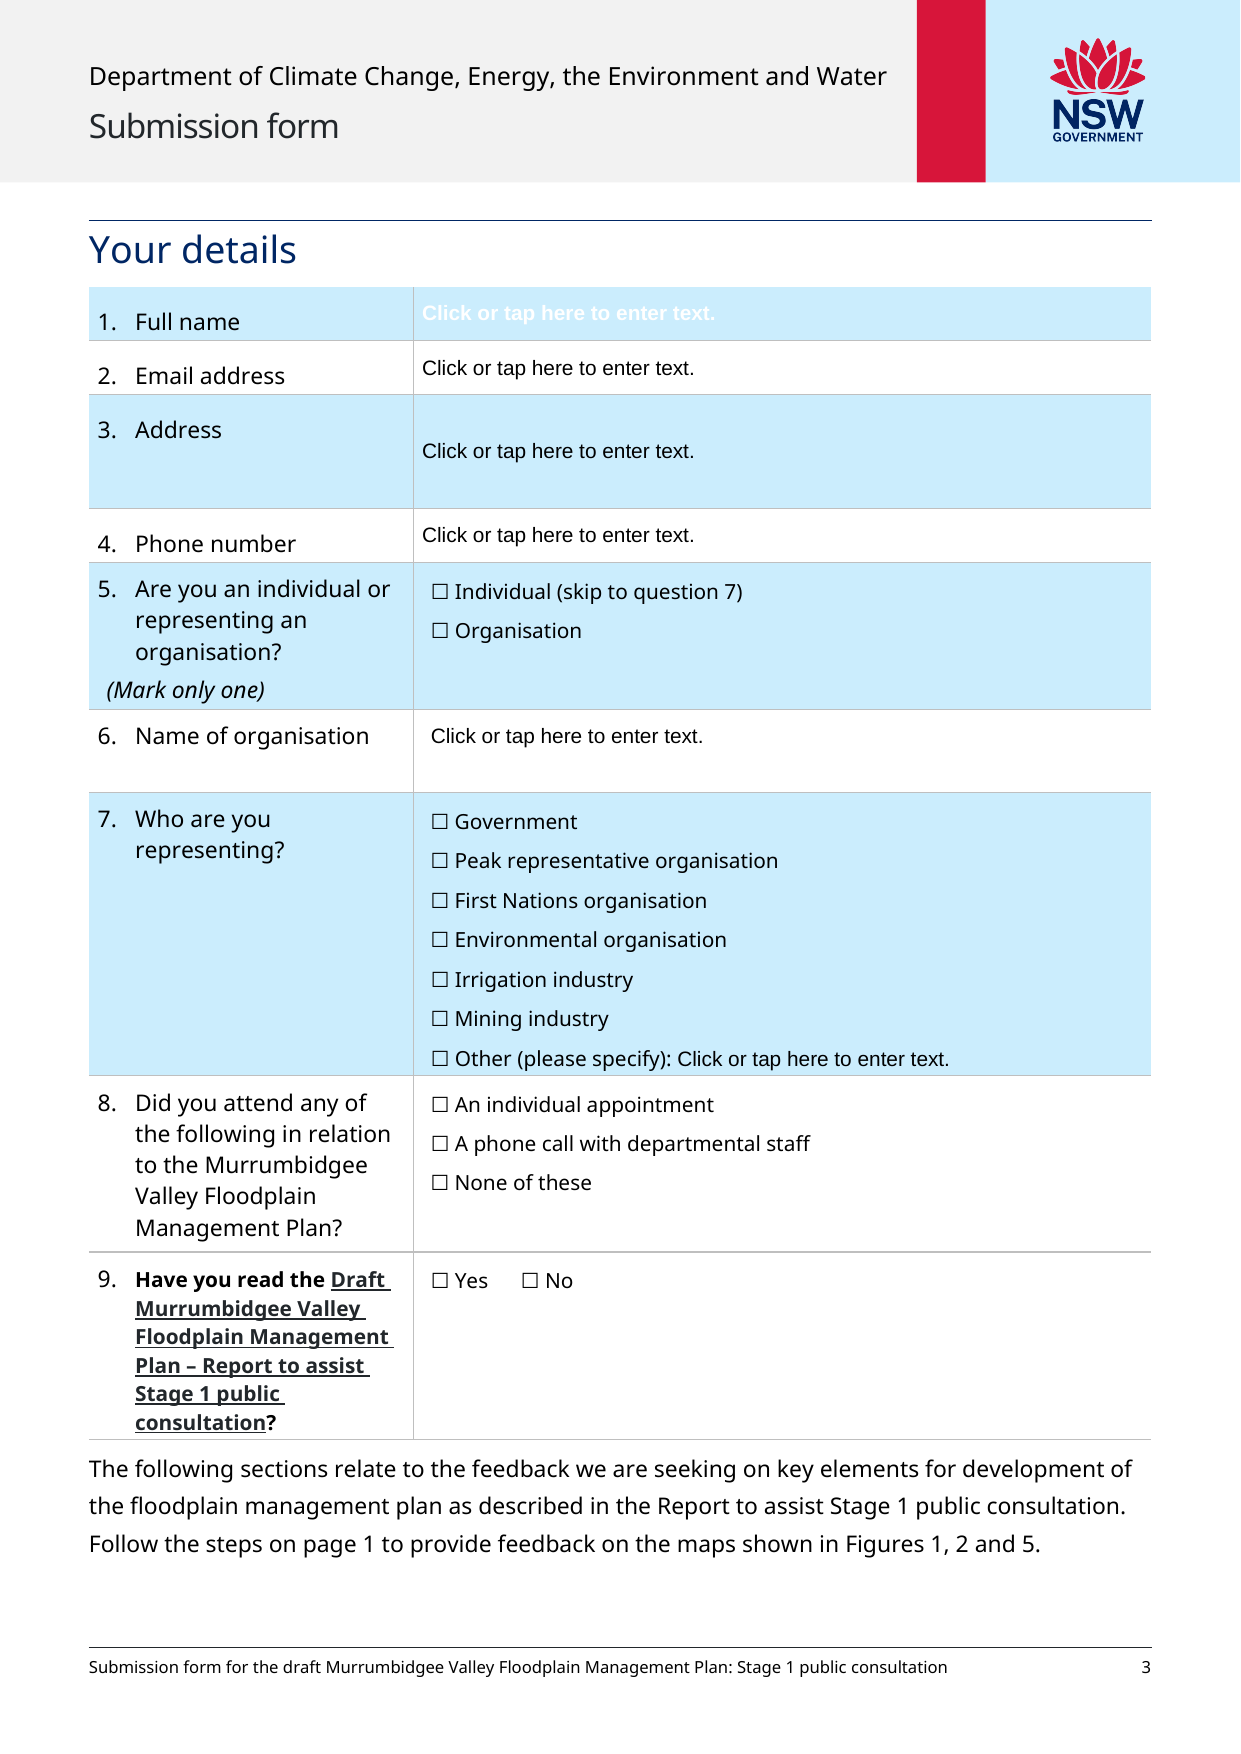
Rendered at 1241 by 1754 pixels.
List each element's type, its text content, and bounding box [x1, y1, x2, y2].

table_cell Who are you representing? [89, 793, 413, 1075]
table_cell Name of organisation [89, 710, 413, 792]
table_cell Government Peak representative organisation First Nations organisation Environmental organisation Irrigation industry Mining industry Other (please specify): [414, 793, 1151, 1075]
table_cell An individual appointment A phone call with departmental staff None of these [414, 1076, 1151, 1251]
table_cell Email address [89, 341, 413, 394]
table_cell Are you an individual or representing an organisation? (Mark only one) [89, 563, 413, 709]
table_cell Individual (skip to question 7) Organisation [414, 563, 1151, 709]
table_cell Did you attend any of the following in relation to the Murrumbidgee Valley Floodplain Management Plan? [89, 1076, 413, 1251]
table_cell Yes No [414, 1253, 1151, 1439]
subtitle Your details [89, 221, 1152, 274]
table_cell Phone number [89, 509, 413, 562]
text The following sections relate to the feedback we are seeking on key elements for development of the floodplain management plan as described in the Report to assist Stage 1 public consultation. Follow the steps on page 1 to provide feedback on the maps shown in Figures 1, 2 and 5. [89, 1453, 1152, 1559]
table_header Full name [89, 287, 413, 340]
table_cell Have you read the Draft Murrumbidgee Valley Floodplain Management Plan – Report to assist Stage 1 public consultation? [89, 1253, 413, 1439]
table_cell Address [89, 395, 413, 508]
picture [1050, 38, 1146, 142]
